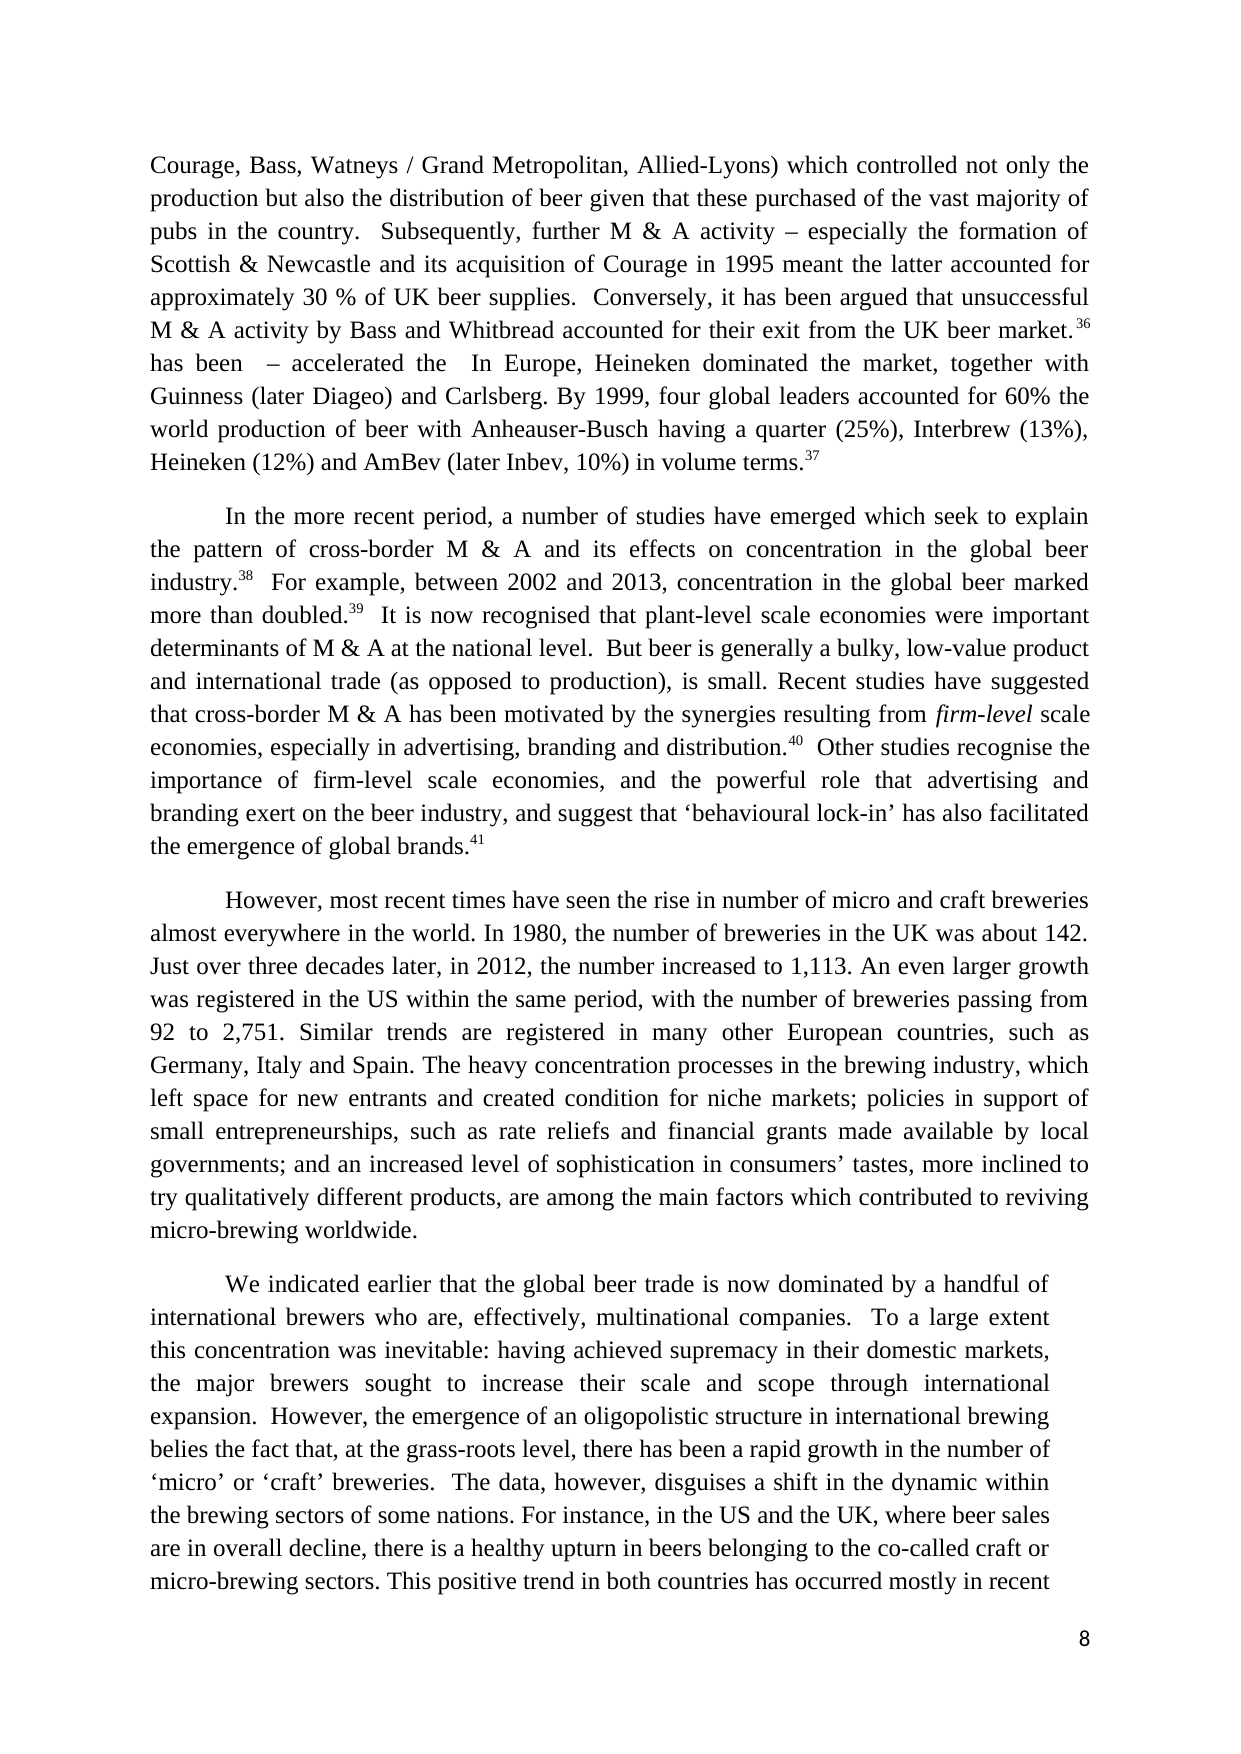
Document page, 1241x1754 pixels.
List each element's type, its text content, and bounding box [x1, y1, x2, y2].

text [150, 150, 1090, 476]
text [150, 1269, 1051, 1595]
text In the more recent period, a number of studies have emerged which seek to explain the pattern of cross-border M & A and its effects on concentration in the global beer industry. For example, between 2002 and 2013, concentration in the global beer marked more than doubled. It is now recognised that plant-level scale economies were important determinants of M & A at the national level. But beer is generally a bulky, low-value product and international trade (as opposed to production), is small. Recent studies have suggested that cross-border M & A has been motivated by the synergies resulting from firm-level scale economies, especially in advertising, branding and distribution. Other studies recognise the importance of firm-level scale economies, and the powerful role that advertising and branding exert on the beer industry, and suggest that ‘behavioural lock-in’ has also facilitated the emergence of global brands. [150, 501, 1090, 860]
text However, most recent times have seen the rise in number of micro and craft breweries almost everywhere in the world. In 1980, the number of breweries in the UK was about 142. Just over three decades later, in 2012, the number increased to 1,113. An even larger growth was registered in the US within the same period, with the number of breweries passing from 92 to 2,751. Similar trends are registered in many other European countries, such as Germany, Italy and Spain. The heavy concentration processes in the brewing industry, which left space for new entrants and created condition for niche markets; policies in support of small entrepreneurships, such as rate reliefs and financial grants made available by local governments; and an increased level of sophistication in consumers’ tastes, more inclined to try qualitatively different products, are among the main factors which contributed to reviving micro-brewing worldwide. [150, 885, 1090, 1244]
